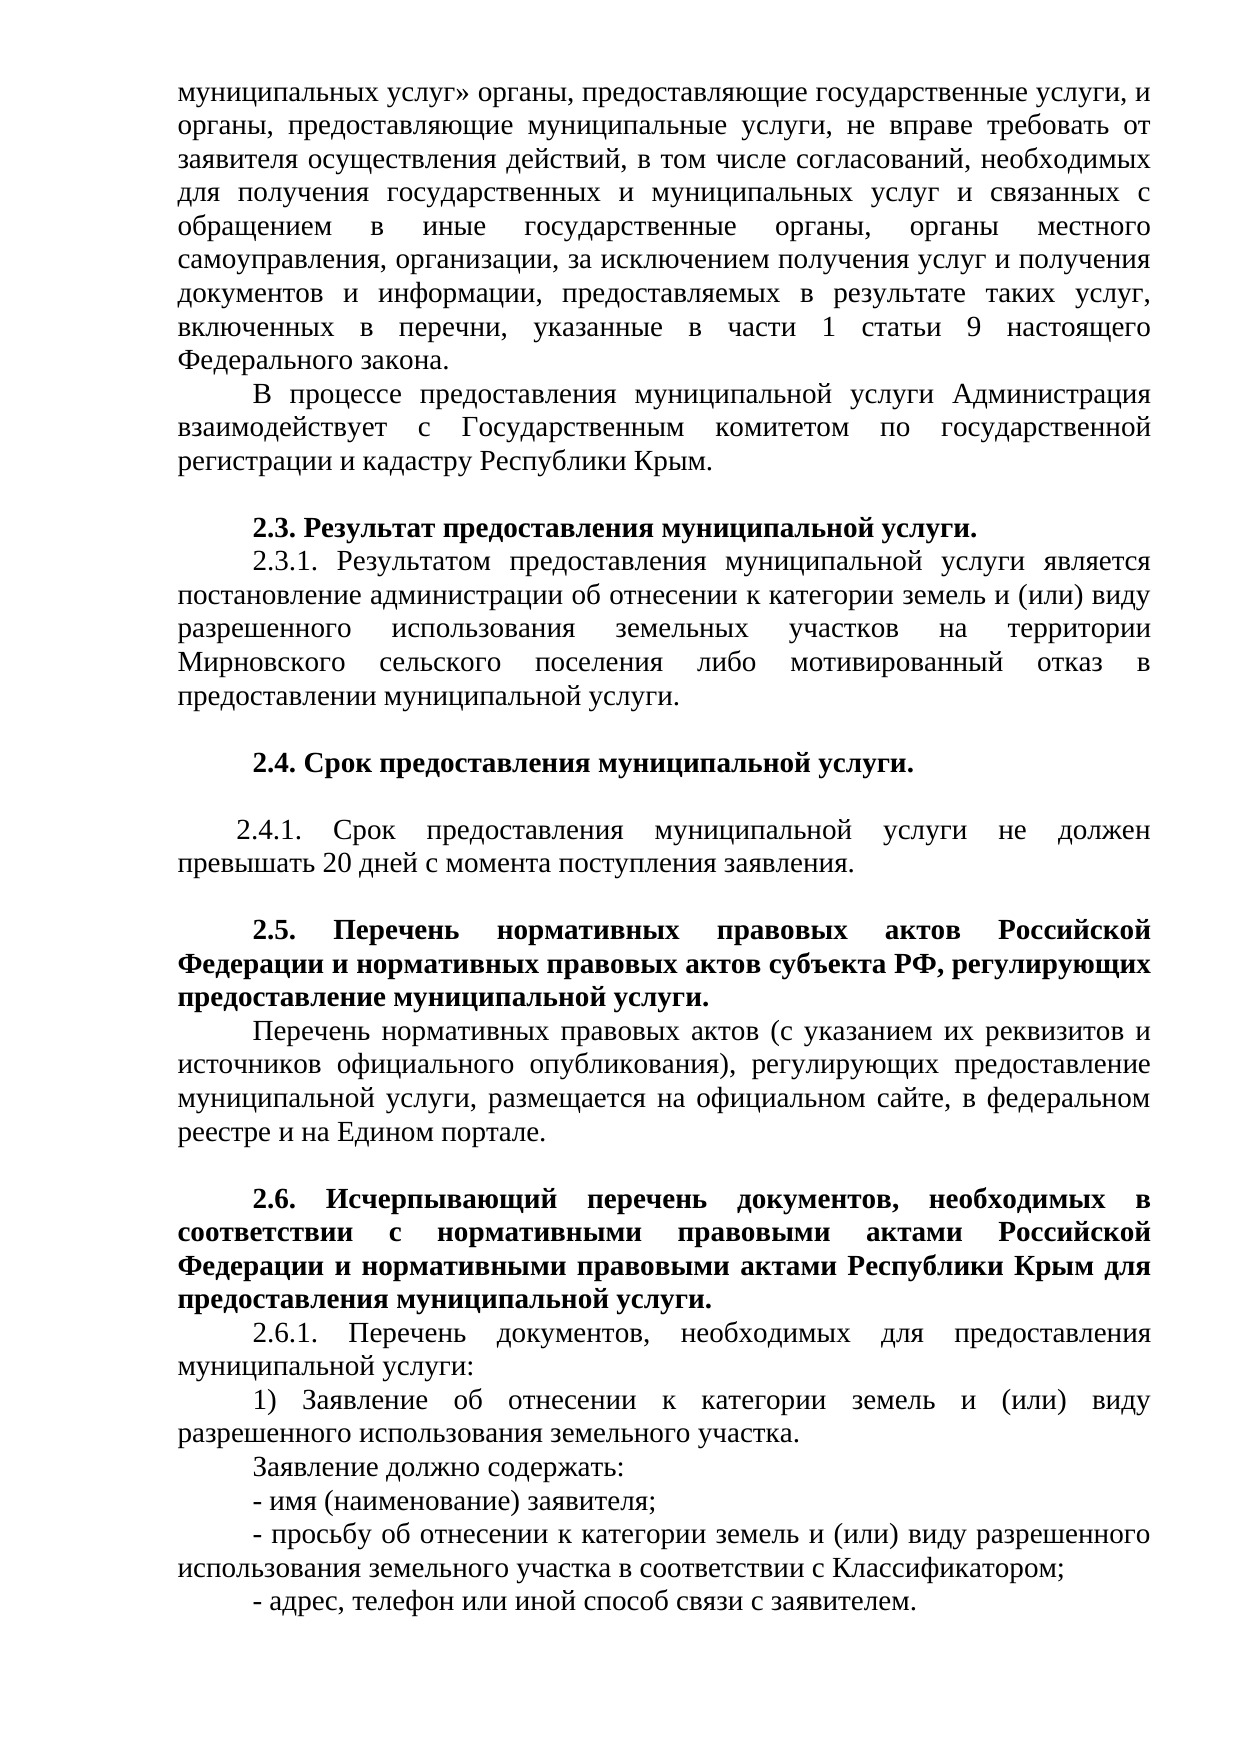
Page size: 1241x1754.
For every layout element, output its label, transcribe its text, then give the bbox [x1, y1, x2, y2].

text 1) Заявление об отнесении к категории земель и (или) виду разрешенного использования земельного участка. [177, 1382, 1152, 1449]
text - адрес, телефон или иной способ связи с заявителем. [177, 1583, 1152, 1617]
text 2.5. Перечень нормативных правовых актов Российской Федерации и нормативных правовых актов субъекта РФ, регулирующих предоставление муниципальной услуги. [177, 912, 1152, 1013]
text - имя (наименование) заявителя; [177, 1483, 1152, 1516]
text Перечень нормативных правовых актов (с указанием их реквизитов и источников официального опубликования), регулирующих предоставление муниципальной услуги, размещается на официальном сайте, в федеральном реестре и на Едином портале. [177, 1013, 1152, 1147]
text 2.4.1. Срок предоставления муниципальной услуги не должен превышать 20 дней с момента поступления заявления. [177, 812, 1152, 879]
text 2.6. Исчерпывающий перечень документов, необходимых в соответствии с нормативными правовыми актами Российской Федерации и нормативными правовыми актами Республики Крым для предоставления муниципальной услуги. [177, 1181, 1152, 1315]
text 2.4. Срок предоставления муниципальной услуги. [177, 745, 1152, 778]
text 2.3. Результат предоставления муниципальной услуги. [177, 510, 1152, 543]
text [177, 74, 1152, 376]
text 2.6.1. Перечень документов, необходимых для предоставления муниципальной услуги: [177, 1315, 1152, 1382]
text - просьбу об отнесении к категории земель и (или) виду разрешенного использования земельного участка в соответствии с Классификатором; [177, 1516, 1152, 1583]
text 2.3.1. Результатом предоставления муниципальной услуги является постановление администрации об отнесении к категории земель и (или) виду разрешенного использования земельных участков на территории Мирновского сельского поселения либо мотивированный отказ в предоставлении муниципальной услуги. [177, 543, 1152, 711]
text Заявление должно содержать: [177, 1449, 1152, 1483]
text В процессе предоставления муниципальной услуги Администрация взаимодействует с Государственным комитетом по государственной регистрации и кадастру Республики Крым. [177, 376, 1152, 476]
